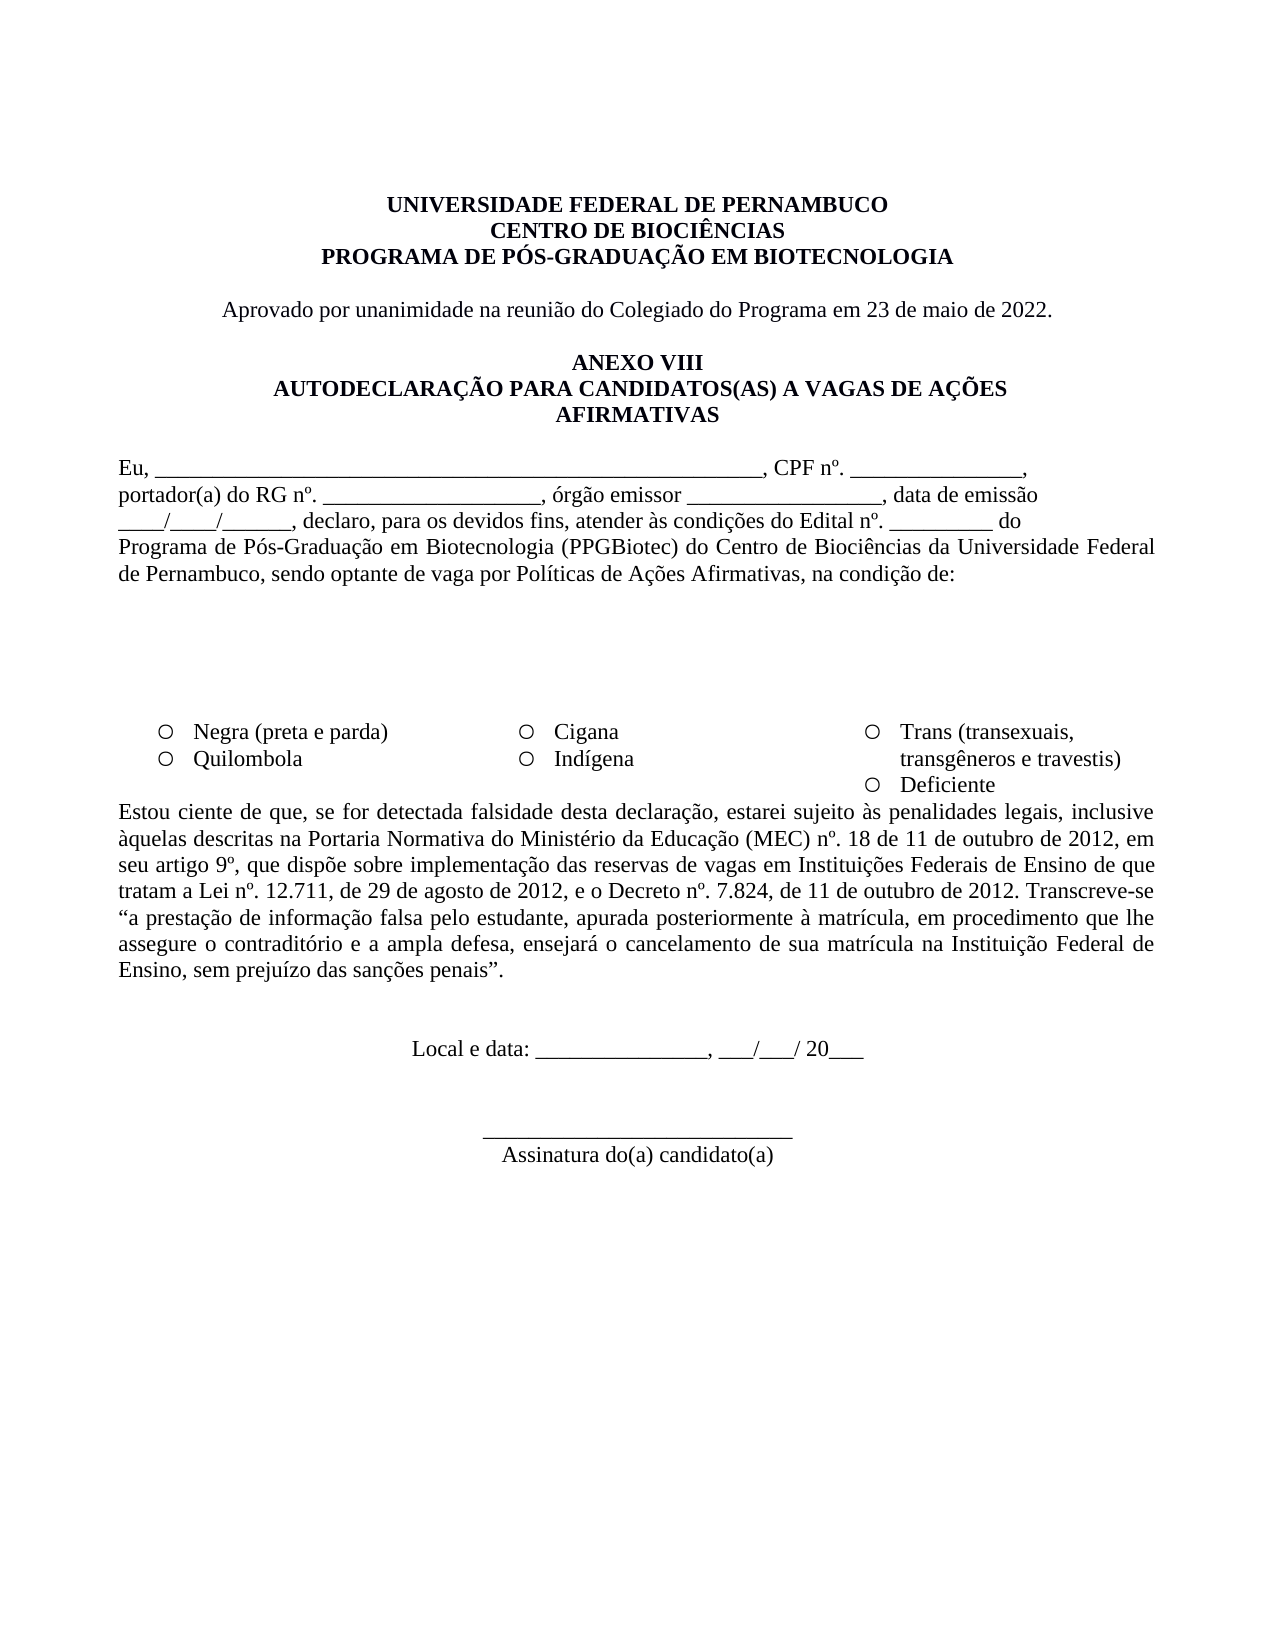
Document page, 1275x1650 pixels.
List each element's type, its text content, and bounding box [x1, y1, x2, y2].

text AUTODECLARAÇÃO PARA CANDIDATOS(AS) A VAGAS DE AÇÕES [118, 375, 1157, 402]
text ANEXO VIII [118, 349, 1157, 375]
text Aprovado por unanimidade na reunião do Colegiado do Programa em 23 de maio de 2022. [118, 296, 1157, 322]
text PROGRAMA DE PÓS-GRADUAÇÃO EM BIOTECNOLOGIA [118, 243, 1157, 270]
text ___________________________ [118, 1114, 1157, 1141]
text portador(a) do RG nº. ___________________, órgão emissor _________________, data de emissão [118, 481, 1157, 507]
text Local e data: _______________, ___/___/ 20___ [118, 1036, 1157, 1062]
list Deficiente [862, 772, 1157, 798]
list Negra (preta e parda) [156, 718, 449, 745]
text Programa de Pós-Graduação em Biotecnologia (PPGBiotec) do Centro de Biociências da Universidade Federal de Pernambuco, sendo optante de vaga por Políticas de Ações Afirmativas, na condição de: [118, 533, 1157, 586]
list Trans (transexuais, transgêneros e travestis) [862, 718, 1157, 772]
text UNIVERSIDADE FEDERAL DE PERNAMBUCO [118, 191, 1157, 217]
list Cigana [516, 718, 796, 745]
text Estou ciente de que, se for detectada falsidade desta declaração, estarei sujeito às penalidades legais, inclusive àquelas descritas na Portaria Normativa do Ministério da Educação (MEC) nº. 18 de 11 de outubro de 2012, em seu artigo 9º, que dispõe sobre implementação das reservas de vagas em Instituições Federais de Ensino de que tratam a Lei nº. 12.711, de 29 de agosto de 2012, e o Decreto nº. 7.824, de 11 de outubro de 2012. Transcreve-se “a prestação de informação falsa pelo estudante, apurada posteriormente à matrícula, em procedimento que lhe assegure o contraditório e a ampla defesa, ensejará o cancelamento de sua matrícula na Instituição Federal de Ensino, sem prejuízo das sanções penais”. [118, 798, 1157, 983]
text AFIRMATIVAS [118, 402, 1157, 428]
text Assinatura do(a) candidato(a) [118, 1141, 1157, 1167]
text ____/____/______, declaro, para os devidos fins, atender às condições do Edital nº. _________ do [118, 507, 1157, 533]
list Quilombola [156, 745, 449, 772]
text CENTRO DE BIOCIÊNCIAS [118, 217, 1157, 243]
text Eu, _____________________________________________________, CPF nº. _______________, [118, 454, 1157, 481]
list Indígena [516, 745, 796, 772]
